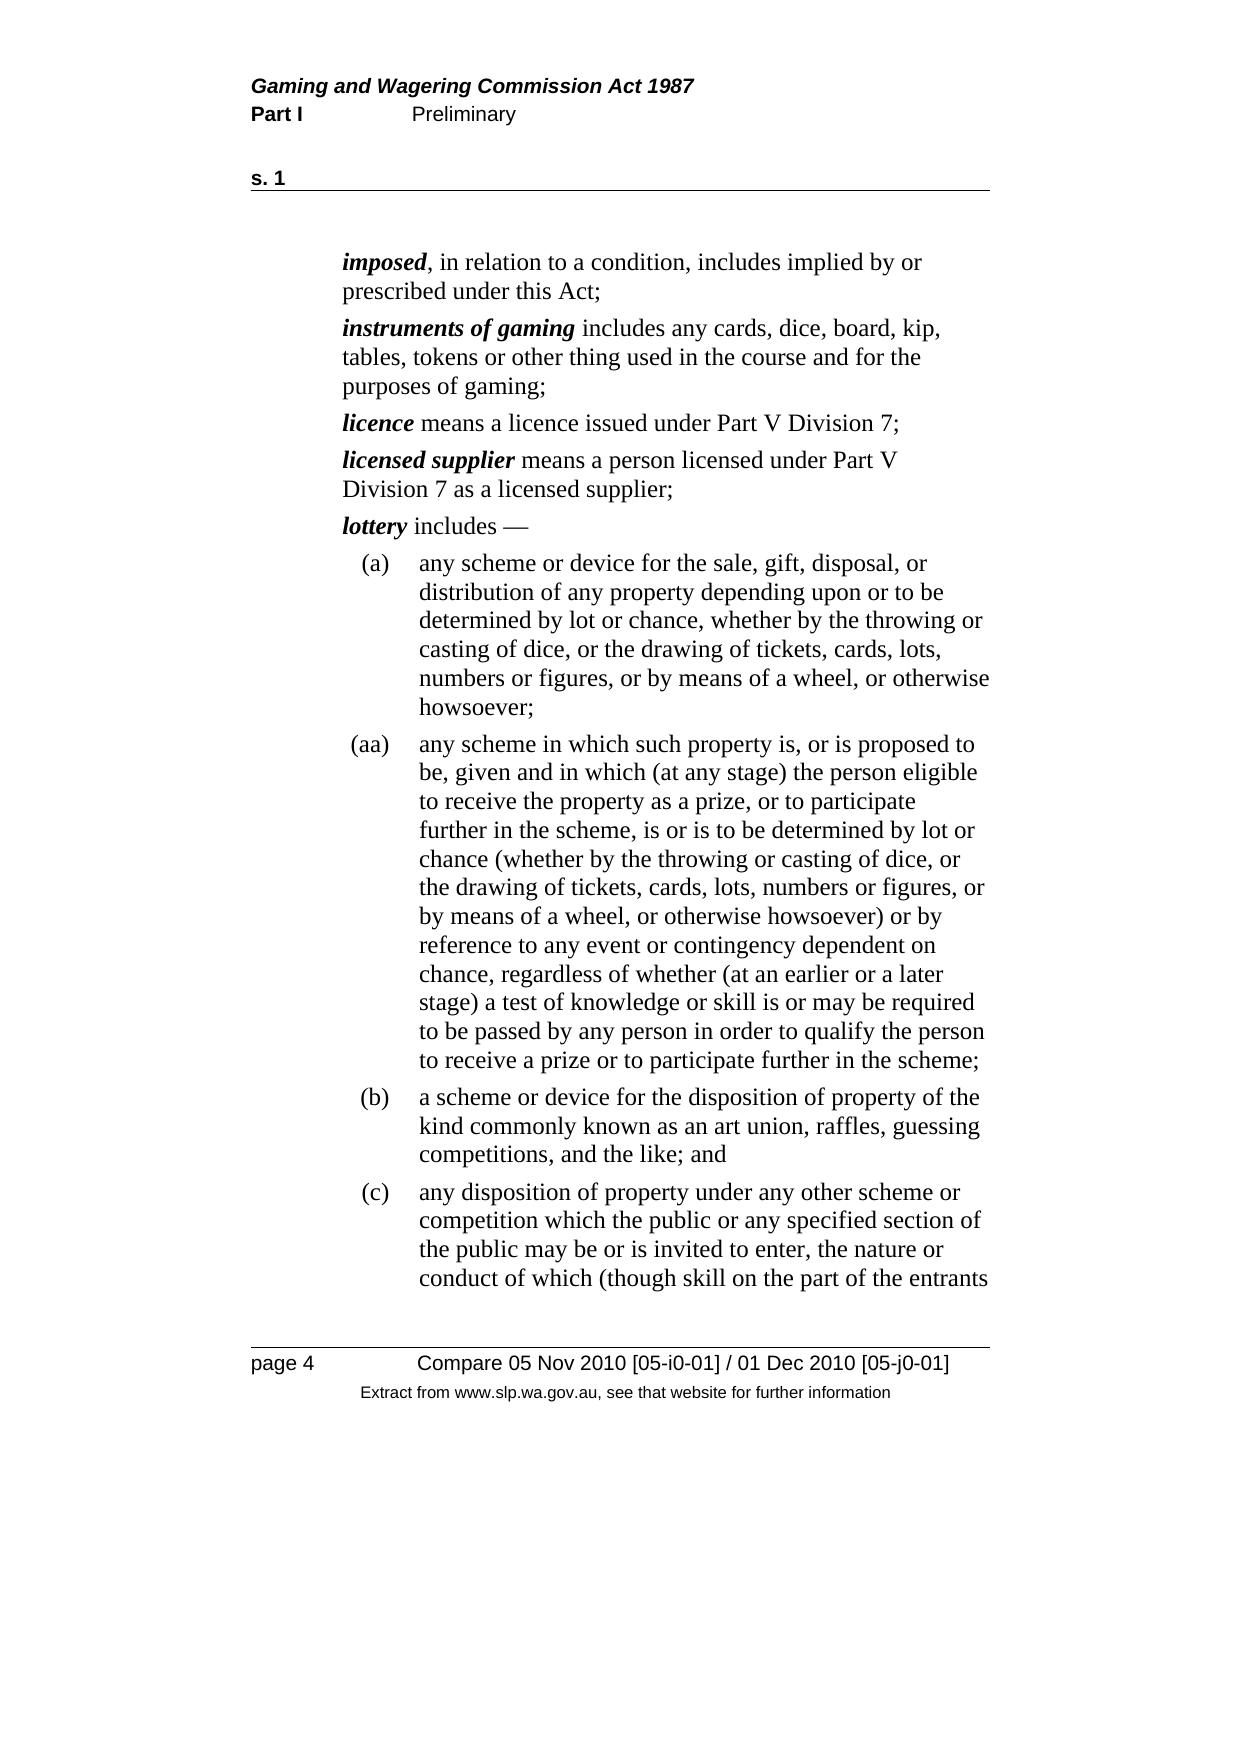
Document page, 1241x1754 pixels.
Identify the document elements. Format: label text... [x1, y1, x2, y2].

text lottery includes — [251, 511, 990, 539]
text licensed supplier means a person licensed under Part V Division 7 as a licensed supplier; [251, 445, 990, 502]
text (b) a scheme or device for the disposition of property of the kind commonly known as an art union, raffles, guessing competitions, and the like; and [251, 1082, 990, 1168]
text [251, 1177, 990, 1292]
text licence means a licence issued under Part V Division 7; [251, 408, 990, 437]
text (a) any scheme or device for the sale, gift, disposal, or distribution of any property depending upon or to be determined by lot or chance, whether by the throwing or casting of dice, or the drawing of tickets, cards, lots, numbers or figures, or by means of a wheel, or otherwise howsoever; [251, 548, 990, 720]
text (aa) any scheme in which such property is, or is proposed to be, given and in which (at any stage) the person eligible to receive the property as a prize, or to participate further in the scheme, is or is to be determined by lot or chance (whether by the throwing or casting of dice, or the drawing of tickets, cards, lots, numbers or figures, or by means of a wheel, or otherwise howsoever) or by reference to any event or contingency dependent on chance, regardless of whether (at an earlier or a later stage) a test of knowledge or skill is or may be required to be passed by any person in order to qualify the person to receive a prize or to participate further in the scheme; [251, 729, 990, 1074]
text imposed, in relation to a condition, includes implied by or prescribed under this Act; [251, 247, 990, 305]
text instruments of gaming includes any cards, dice, board, kip, tables, tokens or other thing used in the course and for the purposes of gaming; [251, 313, 990, 399]
